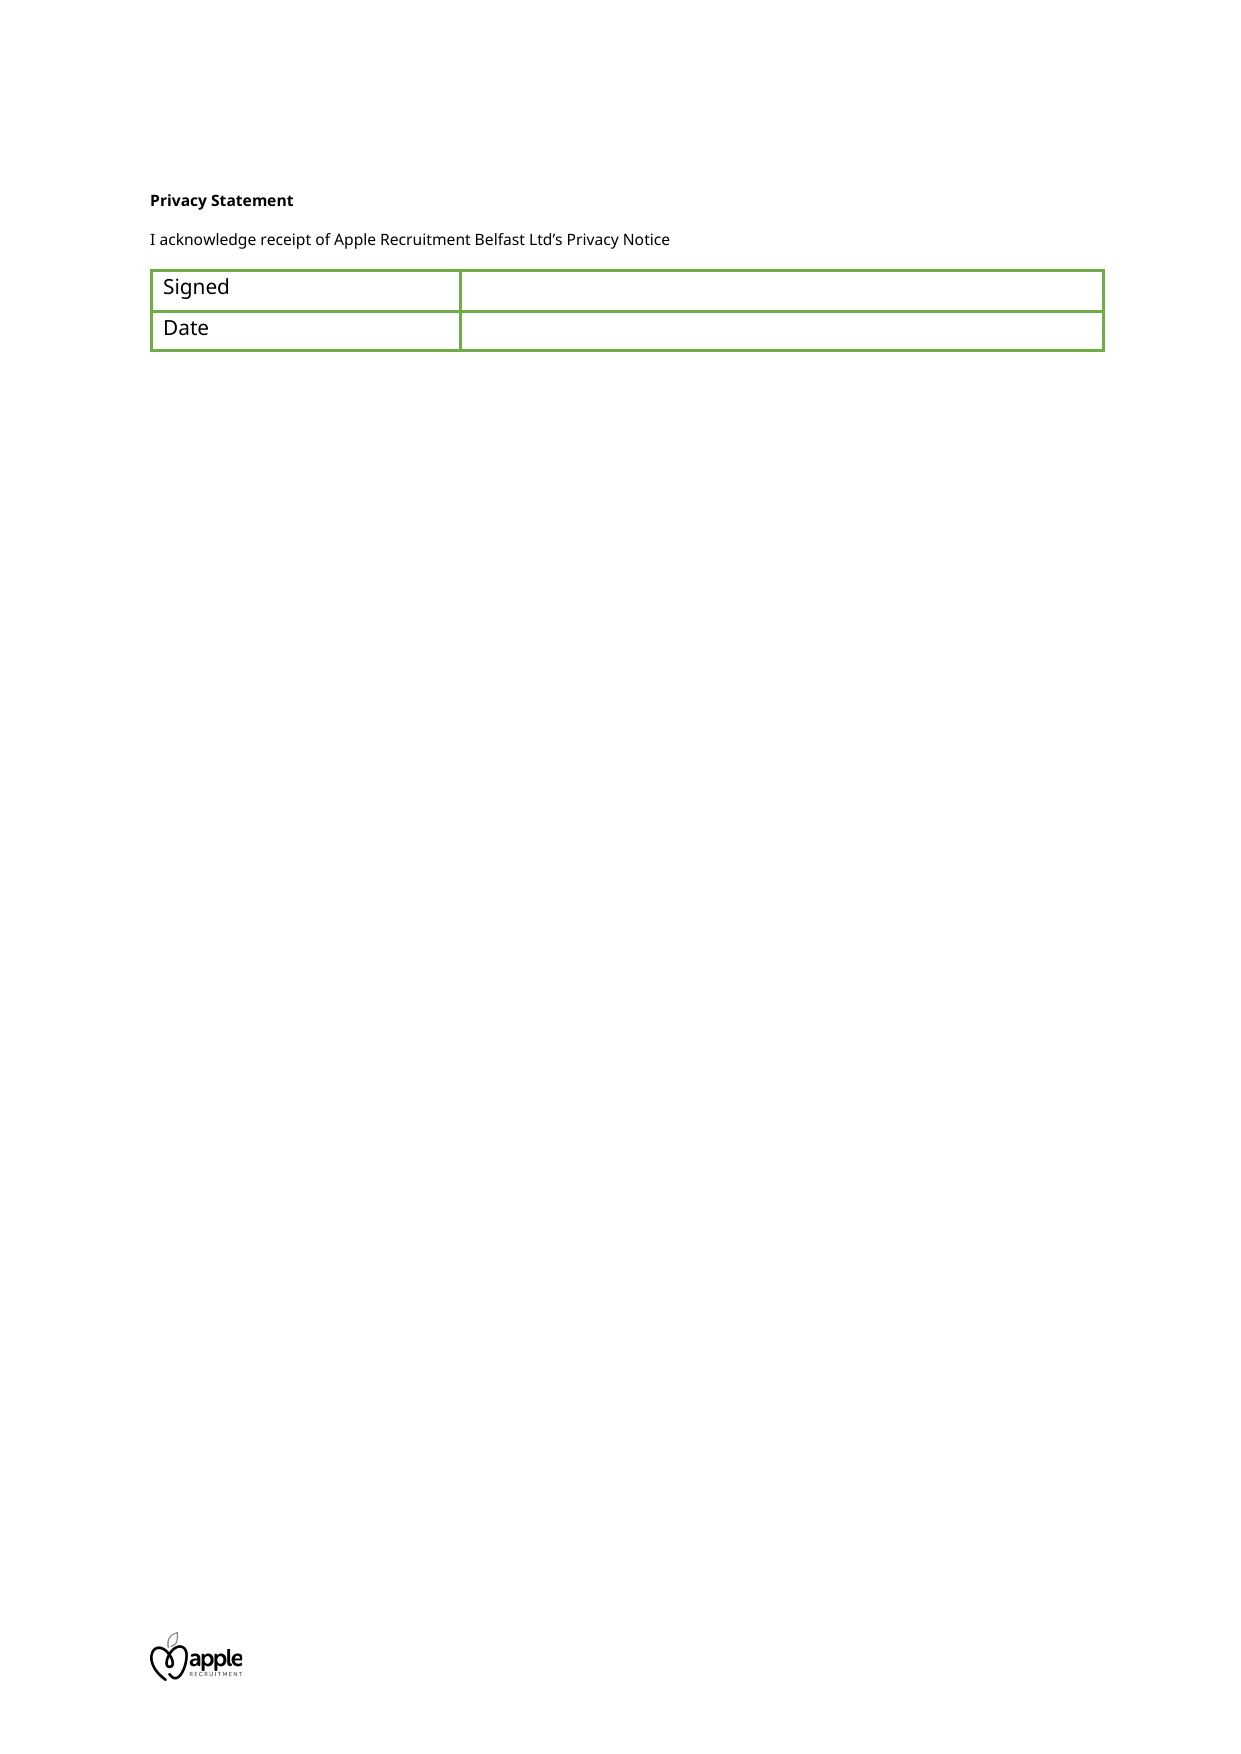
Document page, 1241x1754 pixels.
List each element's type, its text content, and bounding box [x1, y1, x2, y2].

table_cell Date [153, 313, 459, 349]
text Privacy Statement [150, 189, 1090, 211]
text I acknowledge receipt of Apple Recruitment Belfast Ltd’s Privacy Notice [150, 229, 1090, 250]
table_header Signed [153, 272, 459, 310]
picture [150, 1632, 243, 1681]
table_cell [462, 313, 1102, 349]
table_header [462, 272, 1102, 310]
